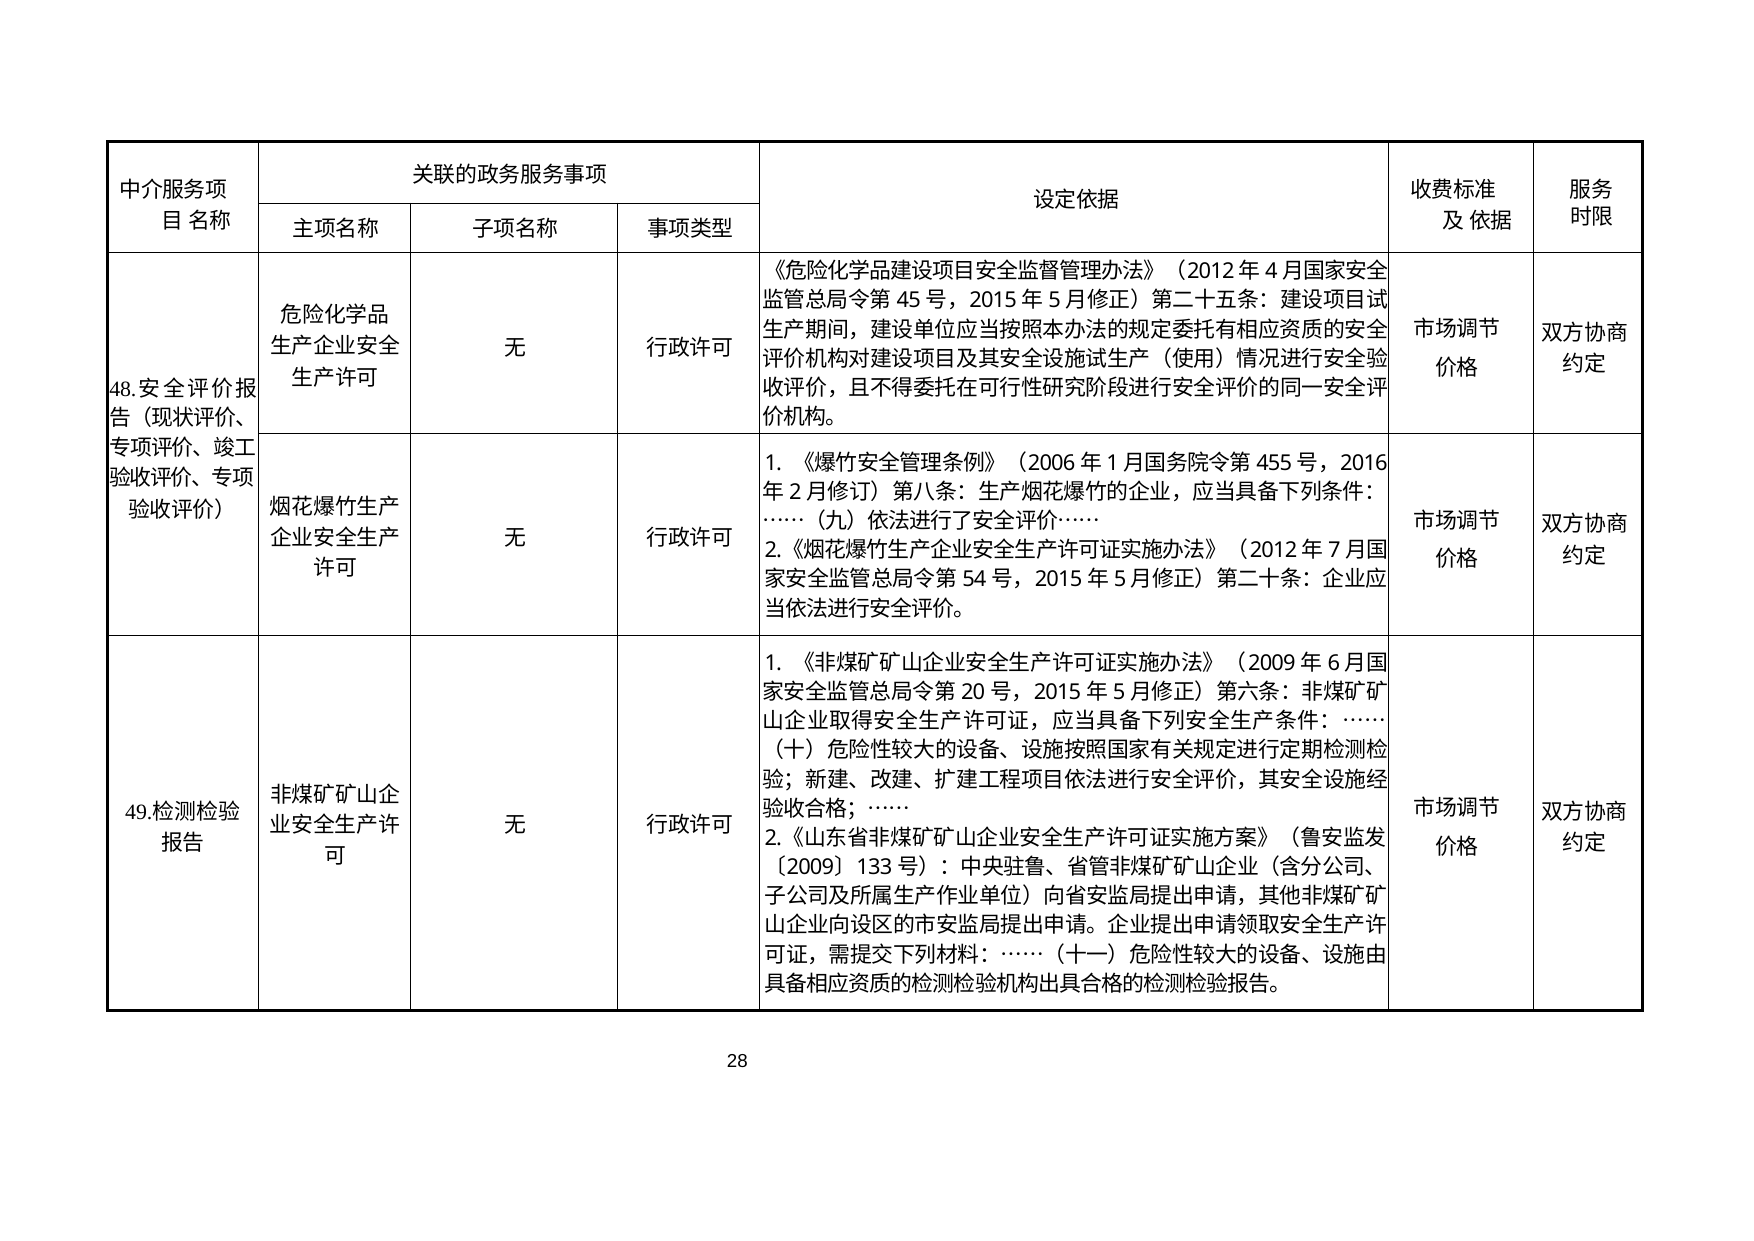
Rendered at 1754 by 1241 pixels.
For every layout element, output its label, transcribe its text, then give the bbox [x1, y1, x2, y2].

table_cell 无 [411, 253, 617, 433]
table_cell 《爆竹安全管理条例》（2006年1月国务院令第455号，2016年2月修订）第八条：生产烟花爆竹的企业，应当具备下列条件：……（九）依法进行了安全评价…… 2.《烟花爆竹生产企业安全生产许可证实施办法》（2012年7月国家安全监管总局令第54号，2015年5月修正）第二十条：企业应当依法进行安全评价。 [760, 434, 1388, 635]
table_cell 行政许可 [618, 253, 759, 433]
table_cell 48.安全评价报 告（现状评价、 专项评价、竣工 验收评价、专项 验收评价） [109, 253, 258, 635]
table_cell 烟花爆竹生产 企业安全生产 许可 [259, 434, 410, 635]
table_cell 非煤矿矿山企 业安全生产许 可 [259, 636, 410, 1008]
table_cell 无 [411, 434, 617, 635]
table_cell 双方协商 约定 [1534, 636, 1641, 1008]
table_cell 双方协商约定 [1534, 253, 1641, 433]
table_cell 双方协商约定 [1534, 434, 1641, 635]
table_header 服务 时限 [1534, 143, 1641, 252]
table_cell 行政许可 [618, 636, 759, 1008]
table_cell 市场调节 价格 [1389, 434, 1533, 635]
table_cell 行政许可 [618, 434, 759, 635]
table_cell 危险化学品 生产企业安全 生产许可 [259, 253, 410, 433]
table_cell 无 [411, 636, 617, 1008]
table_cell 《非煤矿矿山企业安全生产许可证实施办法》（2009年6月国家安全监管总局令第20号，2015年5月修正）第六条：非煤矿矿山企业取得安全生产许可证，应当具备下列安全生产条件：……（十）危险性较大的设备、设施按照国家有关规定进行定期检测检验；新建、改建、扩建工程项目依法进行安全评价，其安全设施经验收合格；…… 2.《山东省非煤矿矿山企业安全生产许可证实施方案》（鲁安监发〔2009〕133号）：中央驻鲁、省管非煤矿矿山企业（含分公司、子公司及所属生产作业单位）向省安监局提出申请，其他非煤矿矿山企业向设区的市安监局提出申请。企业提出申请领取安全生产许可证，需提交下列材料：……（十一）危险性较大的设备、设施由具备相应资质的检测检验机构出具合格的检测检验报告。 [760, 636, 1388, 1008]
table_cell 市场调节 价格 [1389, 253, 1533, 433]
table_cell 市场调节 价格 [1389, 636, 1533, 1008]
table_cell 子项名称 [411, 204, 617, 252]
table_cell 49.检测检验报告 [109, 636, 258, 1008]
table_cell 《危险化学品建设项目安全监督管理办法》（2012年4月国家安全监管总局令第45号，2015年5月修正）第二十五条：建设项目试生产期间，建设单位应当按照本办法的规定委托有相应资质的安全评价机构对建设项目及其安全设施试生产（使用）情况进行安全验收评价，且不得委托在可行性研究阶段进行安全评价的同一安全评价机构。 [760, 253, 1388, 433]
table_header 中介服务项目 名称 [109, 143, 258, 252]
table_header 收费标准及 依据 [1389, 143, 1533, 252]
table_cell 主项名称 [259, 204, 410, 252]
table_header 关联的政务服务事项 [259, 143, 759, 202]
table_cell 事项类型 [618, 204, 759, 252]
table_header 设定依据 [760, 143, 1388, 252]
